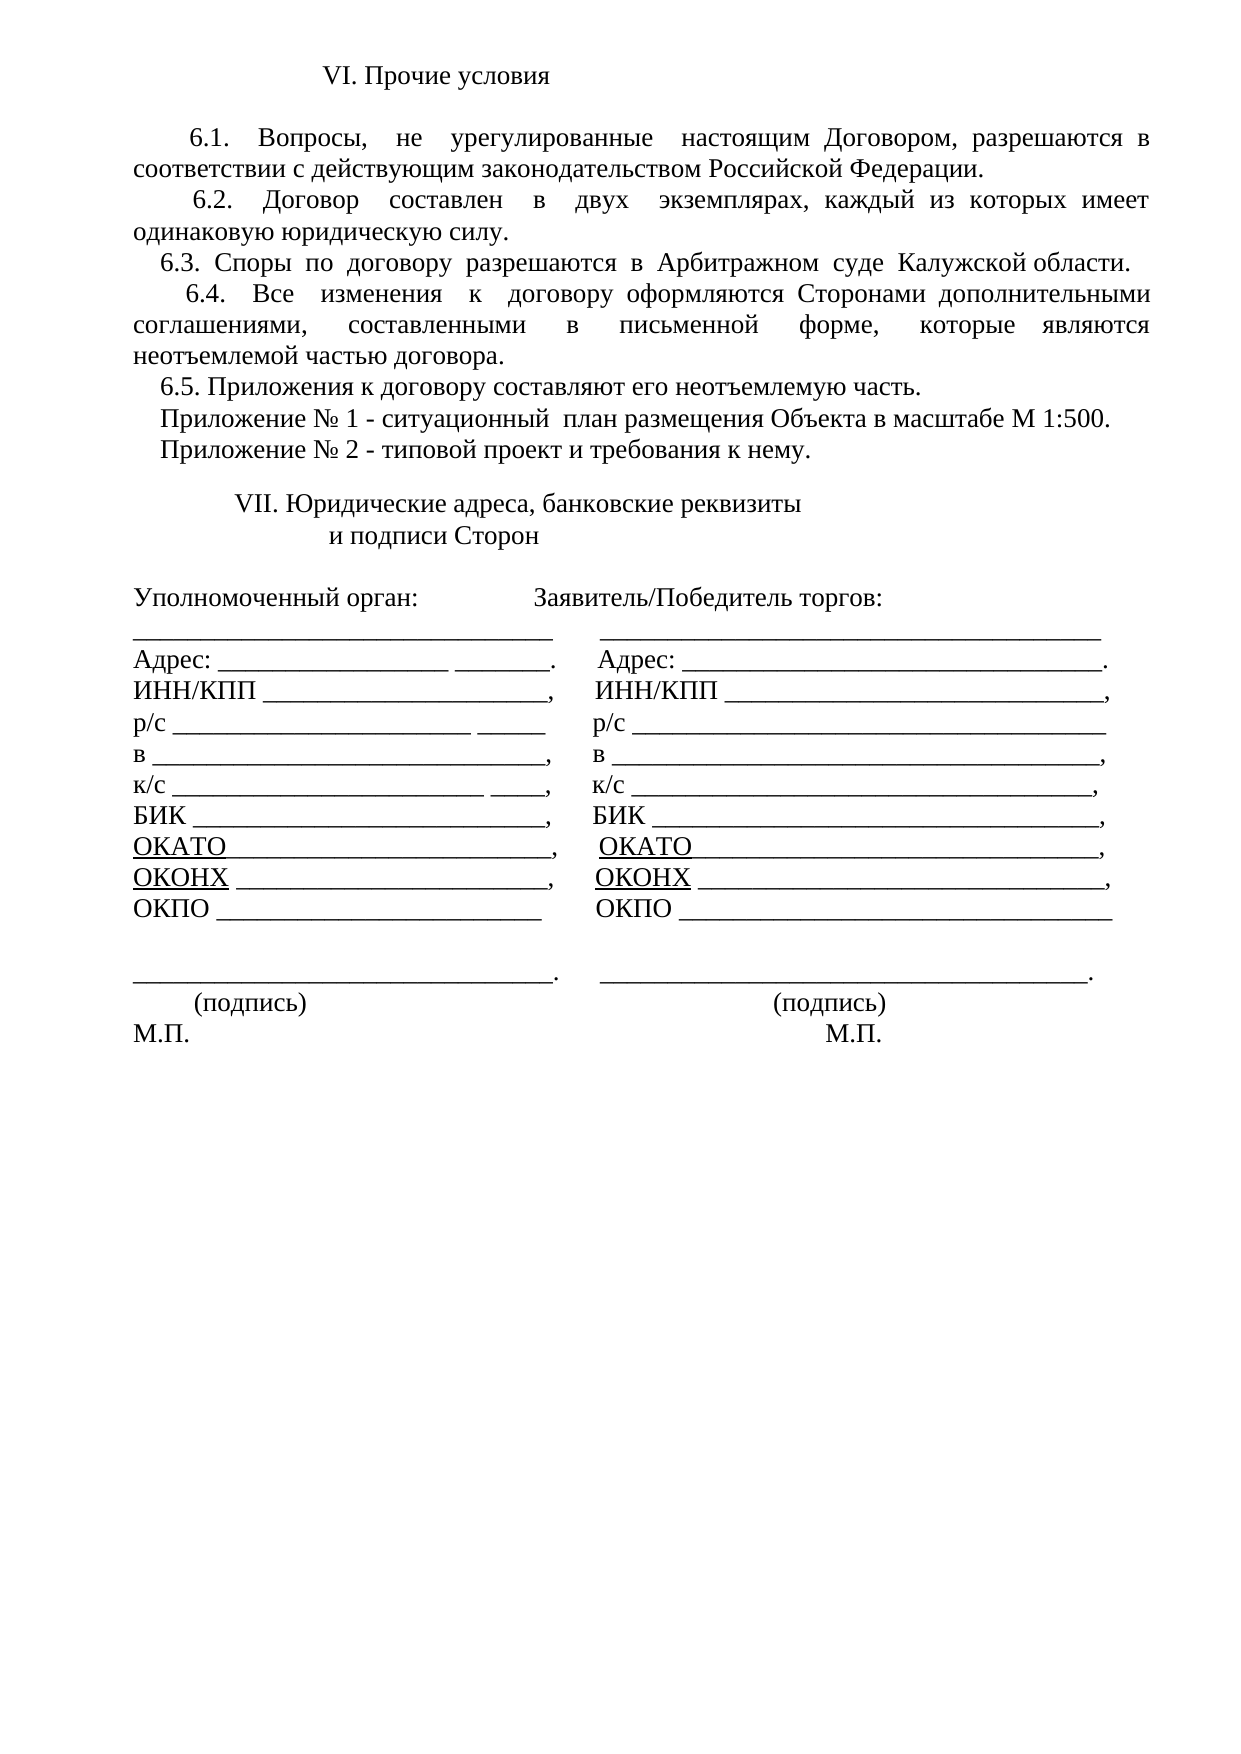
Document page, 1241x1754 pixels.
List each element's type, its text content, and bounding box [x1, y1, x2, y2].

text VII. Юридические адреса, банковские реквизиты [133, 488, 1152, 519]
text и подписи Сторон [133, 519, 1152, 550]
text Приложение № 2 - типовой проект и требования к нему. [133, 433, 1152, 464]
text ИНН/КПП _____________________, ИНН/КПП ____________________________, [133, 674, 1152, 706]
text ОКОНХ _______________________, ОКОНХ ______________________________, [133, 861, 1152, 892]
text к/с _______________________ ____, к/с __________________________________, [133, 768, 1152, 799]
text (подпись) (подпись) [133, 986, 1152, 1017]
text _______________________________ _____________________________________ [133, 612, 1152, 643]
text ОКАТО________________________, ОКАТО______________________________, [133, 830, 1152, 861]
text М.П. М.П. [133, 1017, 1152, 1048]
text 6.5. Приложения к договору составляют его неотъемлемую часть. [133, 371, 1152, 402]
text БИК __________________________, БИК _________________________________, [133, 799, 1152, 830]
text 6.2. Договор составлен в двух экземплярах, каждый из которых имеет одинаковую юридическую силу. [133, 184, 1152, 246]
text Адрес: _________________ _______. Адрес: _______________________________. [133, 643, 1152, 674]
text 6.4. Все изменения к договору оформляются Сторонами дополнительными соглашениями, составленными в письменной форме, которые являются неотъемлемой частью договора. [133, 277, 1152, 371]
text ОКПО ________________________ ОКПО ________________________________ [133, 892, 1152, 924]
text VI. Прочие условия [133, 59, 1152, 90]
text Уполномоченный орган: Заявитель/Победитель торгов: [133, 581, 1152, 612]
text Приложение № 1 - ситуационный план размещения Объекта в масштабе М 1:500. [133, 402, 1152, 433]
text в _____________________________, в ____________________________________, [133, 737, 1152, 768]
text _______________________________. ____________________________________. [133, 955, 1152, 986]
text р/с ______________________ _____ р/с ___________________________________ [133, 706, 1152, 737]
text 6.3. Споры по договору разрешаются в Арбитражном суде Калужской области. [133, 246, 1152, 277]
text 6.1. Вопросы, не урегулированные настоящим Договором, разрешаются в соответствии с действующим законодательством Российской Федерации. [133, 121, 1152, 184]
